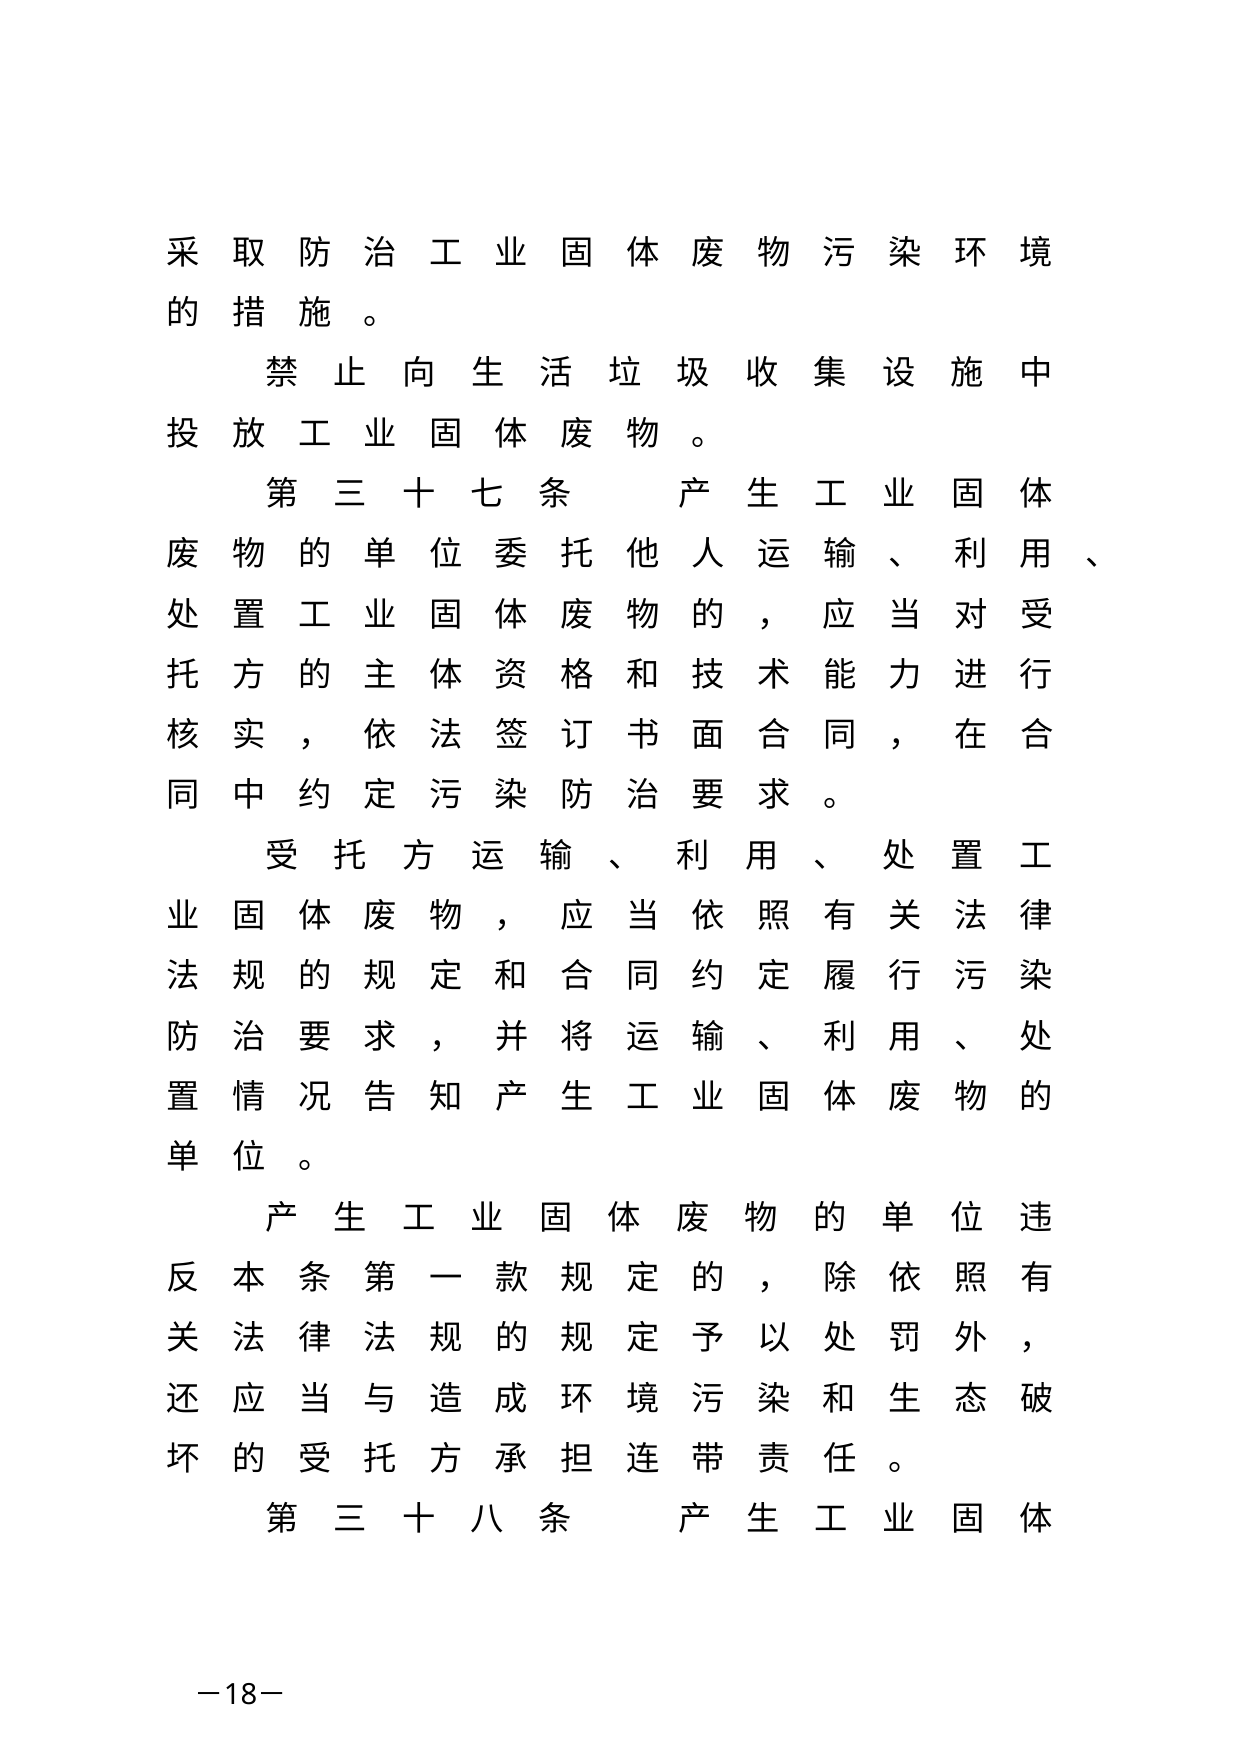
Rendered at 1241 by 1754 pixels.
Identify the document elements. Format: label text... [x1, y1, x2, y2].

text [167, 219, 1085, 340]
text 受托方运输、利用、处置工业固体废物，应当依照有关法律法规的规定和合同约定履行污染防治要求，并将运输、利用、处置情况告知产生工业固体废物的单位。 [167, 822, 1085, 1184]
text 禁止向生活垃圾收集设施中投放工业固体废物。 [167, 340, 1085, 461]
text 第三十七条 产生工业固体废物的单位委托他人运输、利用、处置工业固体废物的，应当对受托方的主体资格和技术能力进行核实，依法签订书面合同，在合同中约定污染防治要求。 [167, 461, 1085, 822]
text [167, 1486, 1085, 1546]
text 产生工业固体废物的单位违反本条第一款规定的，除依照有关法律法规的规定予以处罚外，还应当与造成环境污染和生态破坏的受托方承担连带责任。 [167, 1184, 1085, 1486]
